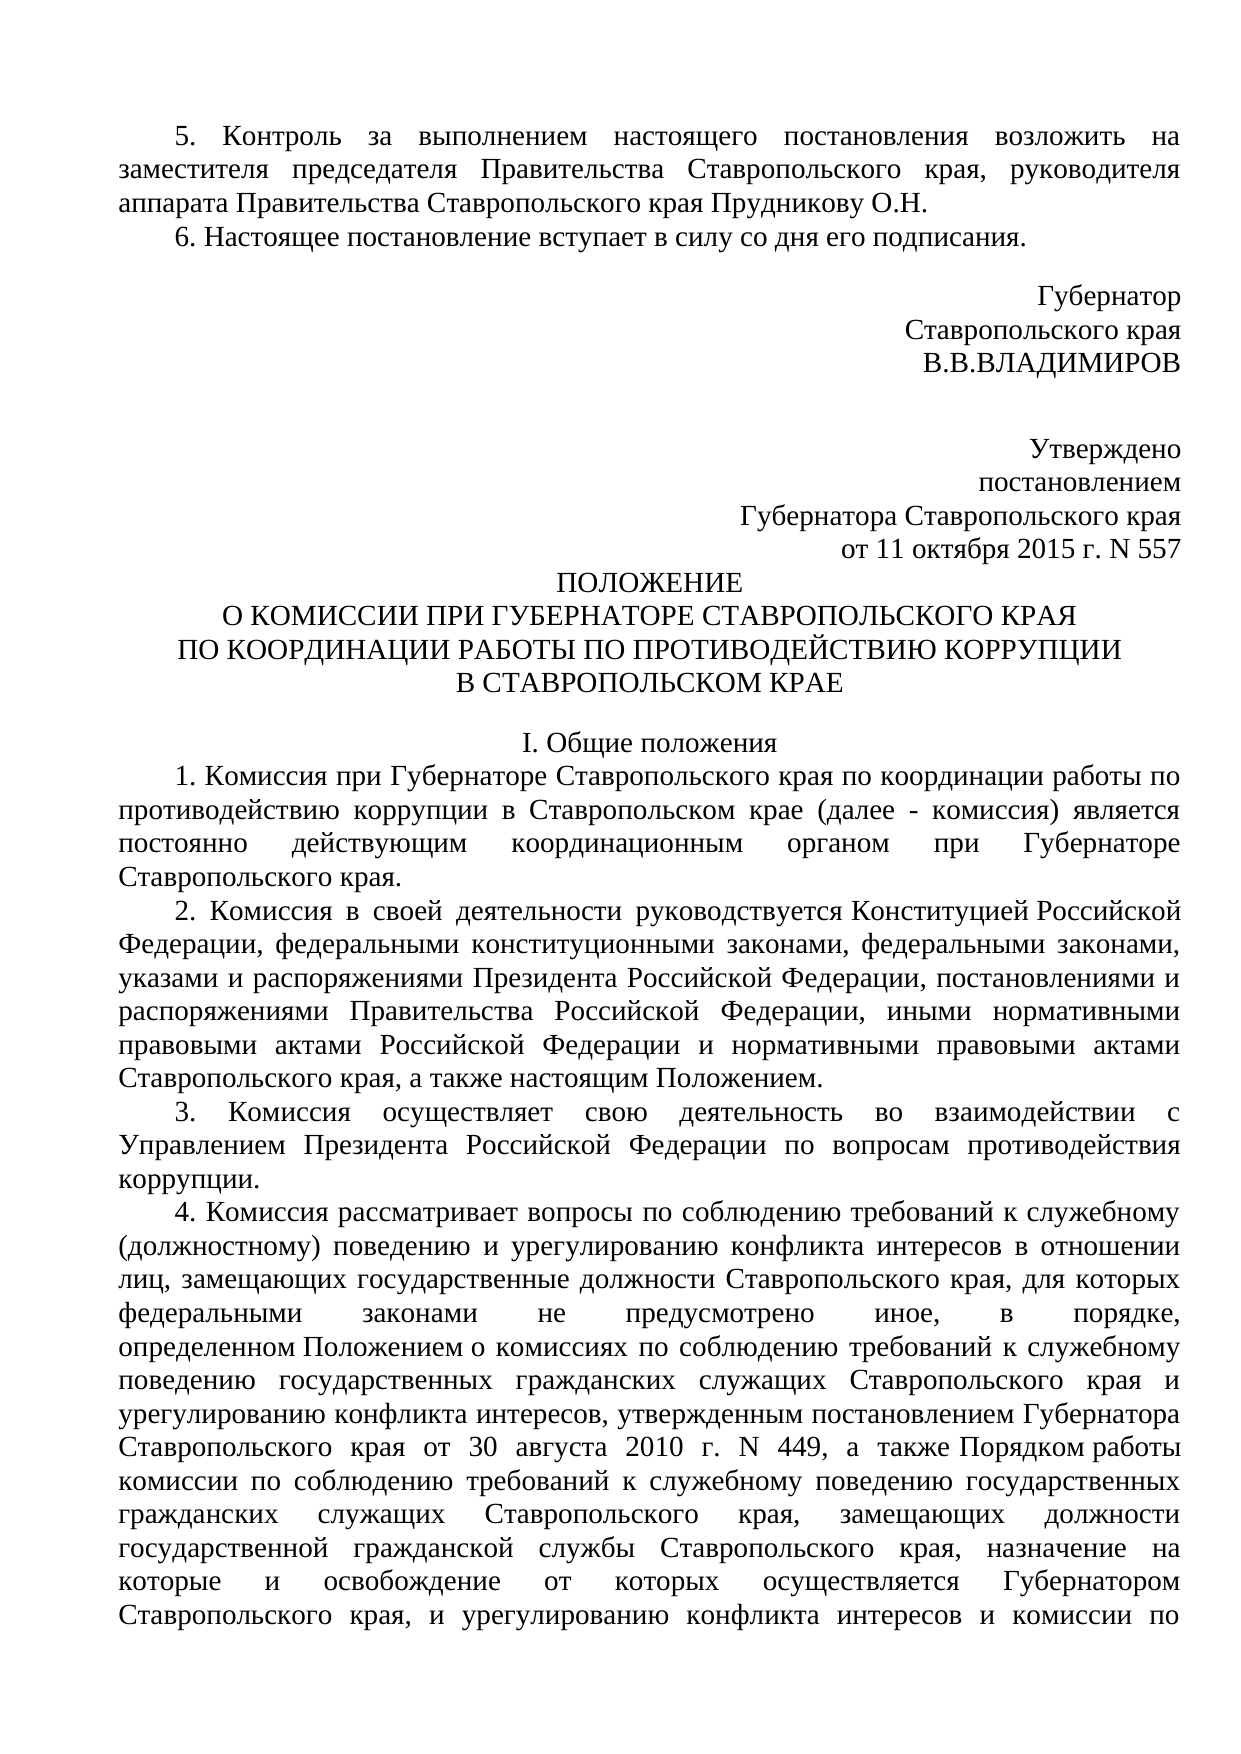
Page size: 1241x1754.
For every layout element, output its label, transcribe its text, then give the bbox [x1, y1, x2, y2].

text 5. Контроль за выполнением настоящего постановления возложить на заместителя председателя Правительства Ставропольского края, руководителя аппарата Правительства Ставропольского края Прудникову О.Н. [118, 118, 1181, 219]
text постановлением [118, 464, 1181, 498]
text 6. Настоящее постановление вступает в силу со дня его подписания. [118, 219, 1181, 252]
text от 11 октября 2015 г. N 557 [118, 531, 1181, 565]
text I. Общие положения [118, 725, 1181, 758]
text Ставропольского края [118, 312, 1181, 345]
text В.В.ВЛАДИМИРОВ [118, 345, 1181, 379]
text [118, 1194, 1181, 1631]
text ПОЛОЖЕНИЕ [118, 565, 1181, 598]
text Губернатор [118, 278, 1181, 312]
text Утверждено [118, 431, 1181, 464]
text ПО КООРДИНАЦИИ РАБОТЫ ПО ПРОТИВОДЕЙСТВИЮ КОРРУПЦИИ [118, 632, 1181, 666]
text 1. Комиссия при Губернаторе Ставропольского края по координации работы по противодействию коррупции в Ставропольском крае (далее - комиссия) является постоянно действующим координационным органом при Губернаторе Ставропольского края. [118, 758, 1181, 893]
text О КОМИССИИ ПРИ ГУБЕРНАТОРЕ СТАВРОПОЛЬСКОГО КРАЯ [118, 598, 1181, 632]
text В СТАВРОПОЛЬСКОМ КРАЕ [118, 666, 1181, 699]
text 2. Комиссия в своей деятельности руководствуется Конституцией Российской Федерации, федеральными конституционными законами, федеральными законами, указами и распоряжениями Президента Российской Федерации, постановлениями и распоряжениями Правительства Российской Федерации, иными нормативными правовыми актами Российской Федерации и нормативными правовыми актами Ставропольского края, а также настоящим Положением. [118, 893, 1181, 1094]
text 3. Комиссия осуществляет свою деятельность во взаимодействии с Управлением Президента Российской Федерации по вопросам противодействия коррупции. [118, 1094, 1181, 1194]
text Губернатора Ставропольского края [118, 498, 1181, 531]
